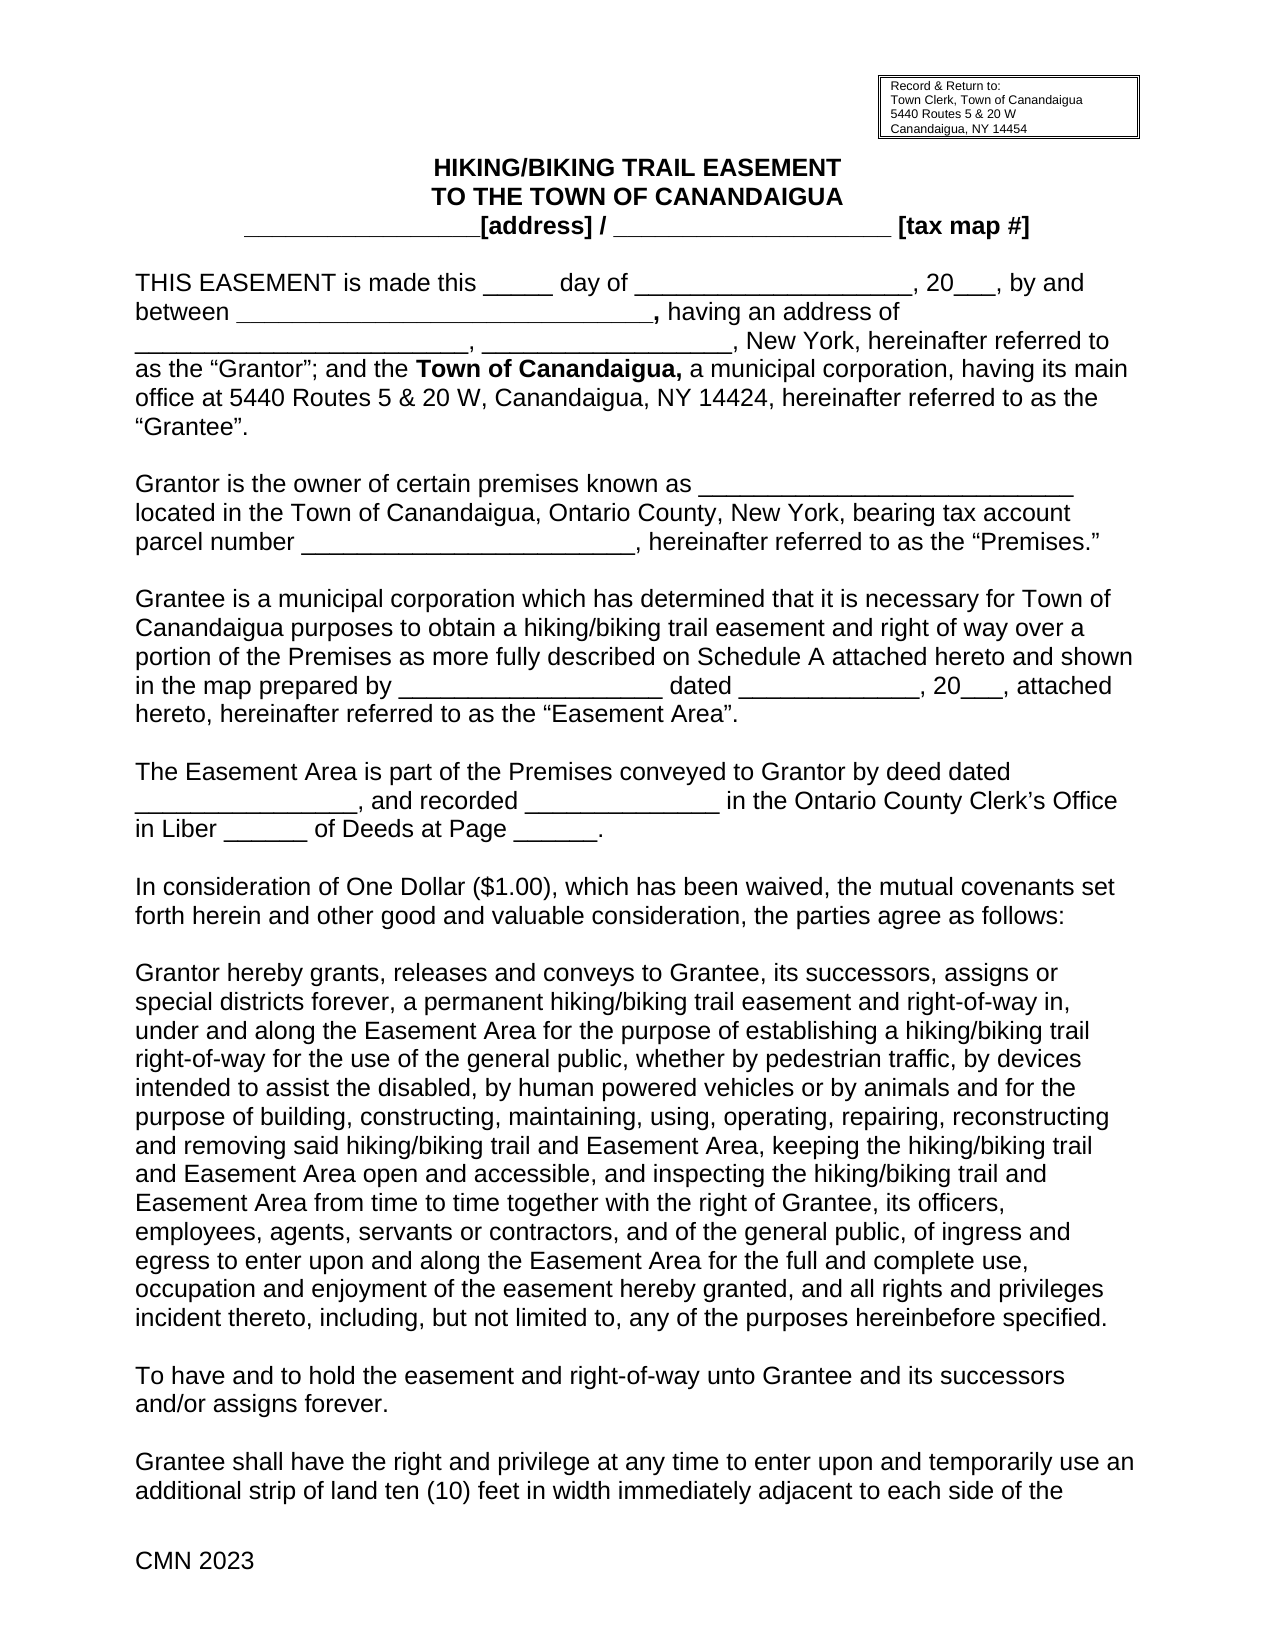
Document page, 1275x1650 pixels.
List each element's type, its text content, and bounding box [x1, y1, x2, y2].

title _________________[address] / ____________________ [tax map #] [135, 211, 1140, 239]
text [135, 1447, 1140, 1504]
text In consideration of One Dollar ($1.00), which has been waived, the mutual covenants set forth herein and other good and valuable consideration, the parties agree as follows: [135, 872, 1140, 929]
text Grantor is the owner of certain premises known as ___________________________ located in the Town of Canandaigua, Ontario County, New York, bearing tax account parcel number ________________________, hereinafter referred to as the “Premises.” [135, 469, 1140, 556]
text THIS EASEMENT is made this _____ day of ____________________, 20___, by and between ______________________________, having an address of ________________________, __________________, New York, hereinafter referred to as the “Grantor”; and the Town of Canandaigua, a municipal corporation, having its main office at 5440 Routes 5 & 20 W, Canandaigua, NY 14424, hereinafter referred to as the “Grantee”. [135, 268, 1140, 441]
title TO THE TOWN OF CANANDAIGUA [135, 182, 1140, 211]
title HIKING/BIKING TRAIL EASEMENT [135, 153, 1140, 182]
text The Easement Area is part of the Premises conveyed to Grantor by deed dated ________________, and recorded ______________ in the Ontario County Clerk’s Office in Liber ______ of Deeds at Page ______. [135, 757, 1140, 843]
text To have and to hold the easement and right-of-way unto Grantee and its successors and/or assigns forever. [135, 1361, 1140, 1418]
text Grantor hereby grants, releases and conveys to Grantee, its successors, assigns or special districts forever, a permanent hiking/biking trail easement and right-of-way in, under and along the Easement Area for the purpose of establishing a hiking/biking trail right-of-way for the use of the general public, whether by pedestrian traffic, by devices intended to assist the disabled, by human powered vehicles or by animals and for the purpose of building, constructing, maintaining, using, operating, repairing, reconstructing and removing said hiking/biking trail and Easement Area, keeping the hiking/biking trail and Easement Area open and accessible, and inspecting the hiking/biking trail and Easement Area from time to time together with the right of Grantee, its officers, employees, agents, servants or contractors, and of the general public, of ingress and egress to enter upon and along the Easement Area for the full and complete use, occupation and enjoyment of the easement hereby granted, and all rights and privileges incident thereto, including, but not limited to, any of the purposes hereinbefore specified. [135, 958, 1140, 1332]
text Grantee is a municipal corporation which has determined that it is necessary for Town of Canandaigua purposes to obtain a hiking/biking trail easement and right of way over a portion of the Premises as more fully described on Schedule A attached hereto and shown in the map prepared by ___________________ dated _____________, 20___, attached hereto, hereinafter referred to as the “Easement Area”. [135, 584, 1140, 728]
